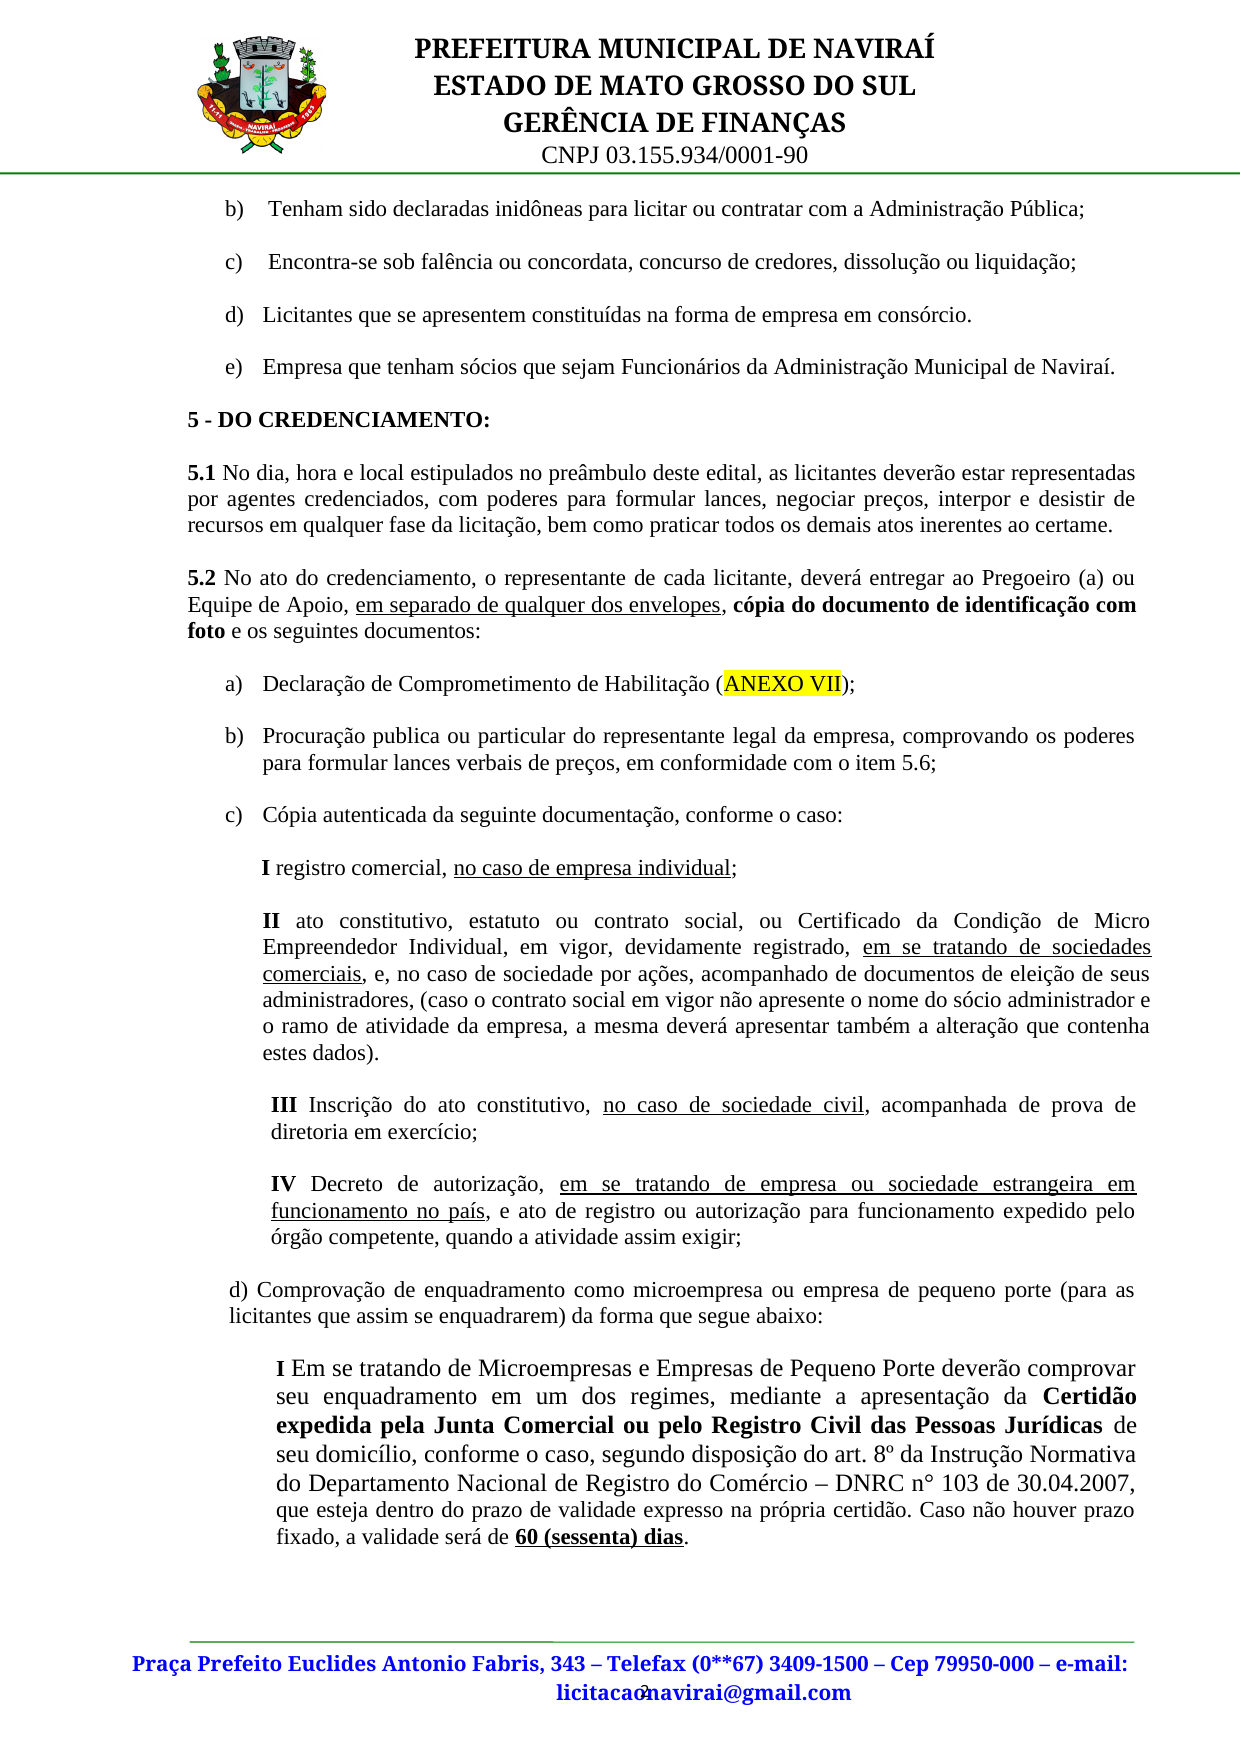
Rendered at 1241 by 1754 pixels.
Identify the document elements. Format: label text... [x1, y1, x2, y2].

text d) Comprovação de enquadramento como microempresa ou empresa de pequeno porte (para as licitantes que assim se enquadrarem) da forma que segue abaixo: [229, 1276, 1137, 1328]
text 5 - DO CREDENCIAMENTO: [187, 406, 1137, 432]
picture [197, 36, 327, 154]
list Declaração de Comprometimento de Habilitação (ANEXO VII); [225, 670, 724, 696]
text III Inscrição do ato constitutivo, no caso de sociedade civil, acompanhada de prova de diretoria em exercício; [271, 1091, 1137, 1144]
text II ato constitutivo, estatuto ou contrato social, ou Certificado da Condição de Micro Empreendedor Individual, em vigor, devidamente registrado, em se tratando de sociedades comerciais, e, no caso de sociedade por ações, acompanhado de documentos de eleição de seus administradores, (caso o contrato social em vigor não apresente o nome do sócio administrador e o ramo de atividade da empresa, a mesma deverá apresentar também a alteração que contenha estes dados). [262, 907, 1152, 1065]
list Empresa que tenham sócios que sejam Funcionários da Administração Municipal de Naviraí. [225, 353, 1137, 380]
text I registro comercial, no caso de empresa individual; [187, 854, 1137, 881]
text 5.1 No dia, hora e local estipulados no preâmbulo deste edital, as licitantes deverão estar representadas por agentes credenciados, com poderes para formular lances, negociar preços, interpor e desistir de recursos em qualquer fase da licitação, bem como praticar todos os demais atos inerentes ao certame. [187, 459, 1137, 538]
list Cópia autenticada da seguinte documentação, conforme o caso: [225, 801, 1137, 828]
text IV Decreto de autorização, em se tratando de empresa ou sociedade estrangeira em funcionamento no país, e ato de registro ou autorização para funcionamento expedido pelo órgão competente, quando a atividade assim exigir; [271, 1170, 1137, 1249]
text 5.2 No ato do credenciamento, o representante de cada licitante, deverá entregar ao Pregoeiro (a) ou Equipe de Apoio, em separado de qualquer dos envelopes, cópia do documento de identificação com foto e os seguintes documentos: [187, 564, 1137, 643]
list Tenham sido declaradas inidôneas para licitar ou contratar com a Administração Pública; [225, 195, 1137, 222]
text I Em se tratando de Microempresas e Empresas de Pequeno Porte deverão comprovar seu enquadramento em um dos regimes, mediante a apresentação da Certidão expedida pela Junta Comercial ou pelo Registro Civil das Pessoas Jurídicas de seu domicílio, conforme o caso, segundo disposição do art. 8º da Instrução Normativa do Departamento Nacional de Registro do Comércio – DNRC n° 103 de 30.04.2007, que esteja dentro do prazo de validade expresso na própria certidão. Caso não houver prazo fixado, a validade será de 60 (sessenta) dias. [276, 1353, 1137, 1549]
list Encontra-se sob falência ou concordata, concurso de credores, dissolução ou liquidação; [225, 248, 1137, 274]
list Licitantes que se apresentem constituídas na forma de empresa em consórcio. [225, 301, 1137, 327]
list Procuração publica ou particular do representante legal da empresa, comprovando os poderes para formular lances verbais de preços, em conformidade com o item 5.6; [225, 722, 1137, 775]
list Declaração de Comprometimento de Habilitação (ANEXO VII); [841, 670, 1137, 696]
